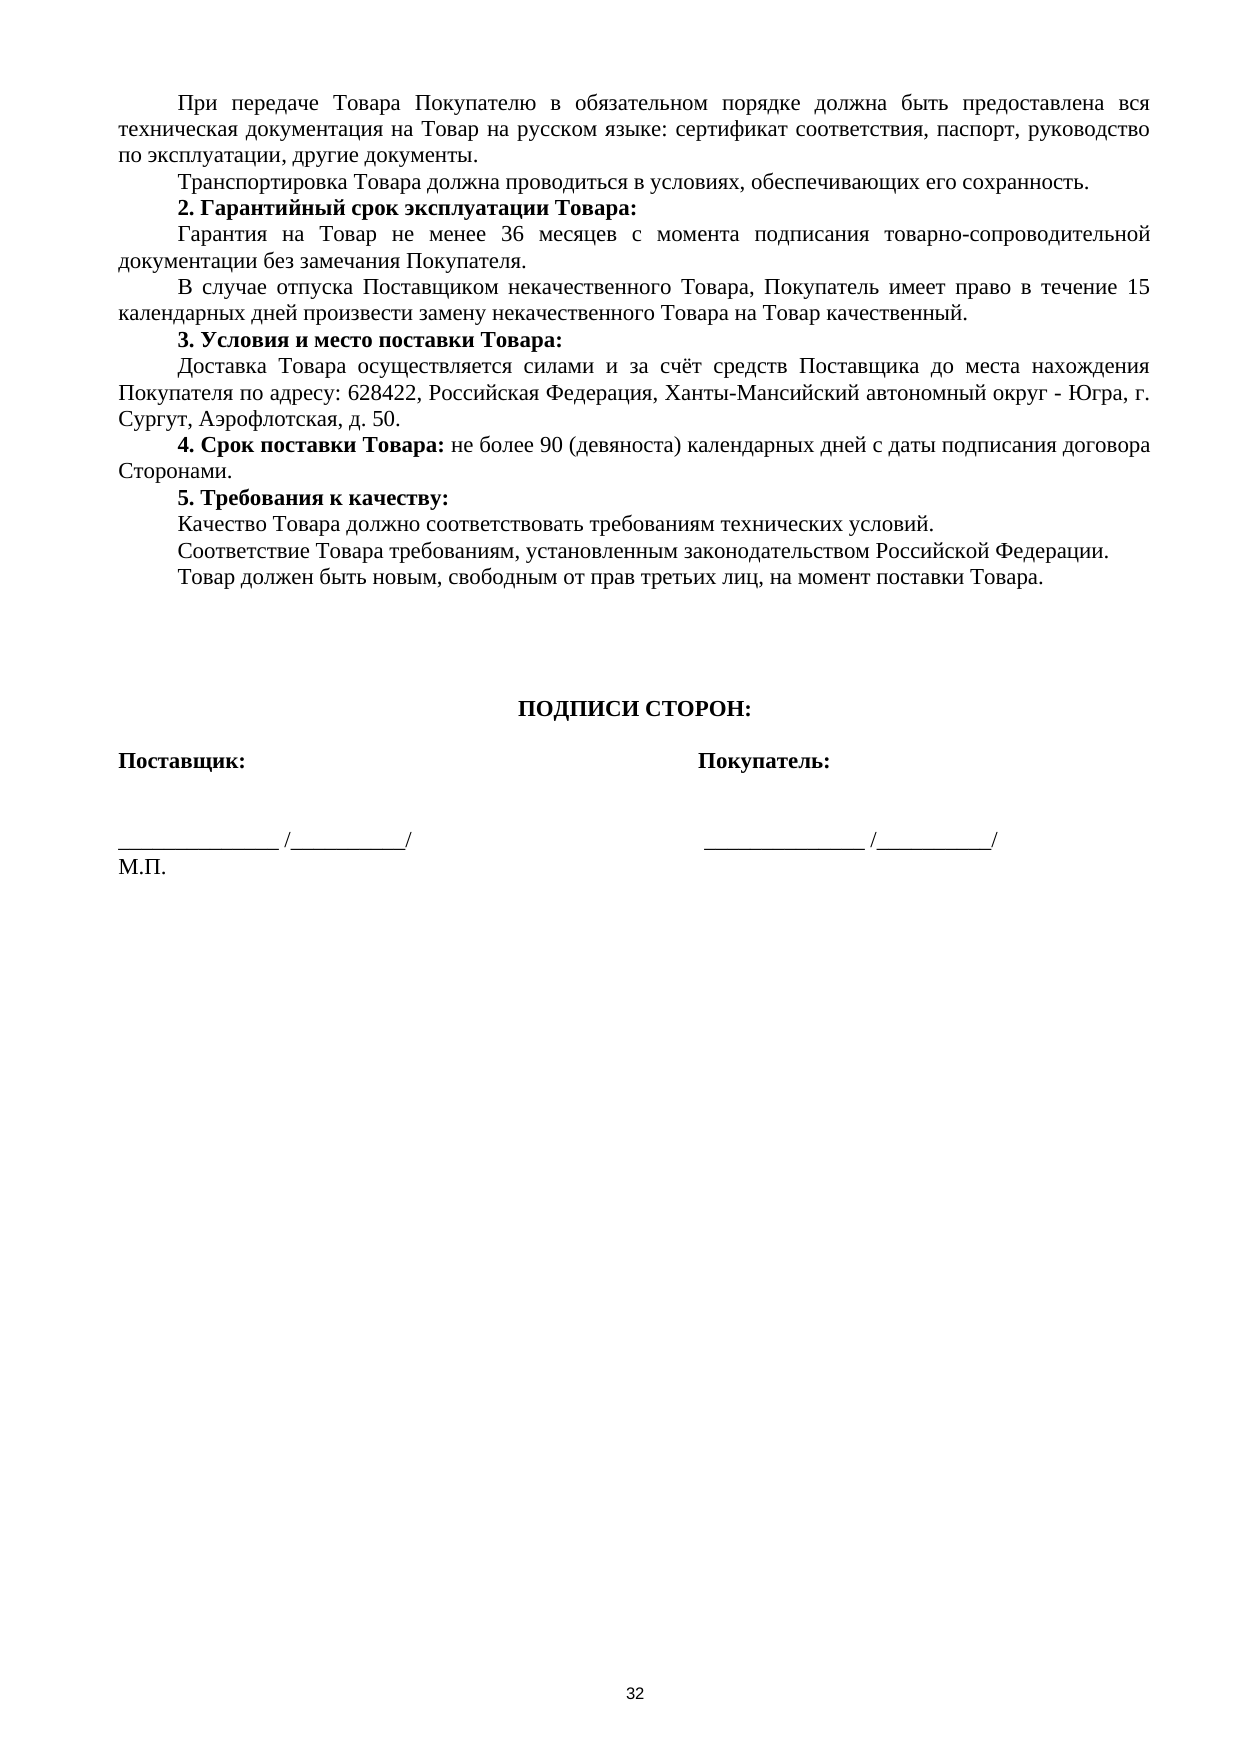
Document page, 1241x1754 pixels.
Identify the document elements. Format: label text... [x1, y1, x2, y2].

text Гарантия на Товар не менее 36 месяцев с момента подписания товарно-сопроводительной документации без замечания Покупателя. [118, 220, 1152, 273]
text 3. Условия и место поставки Товара: [118, 326, 1152, 352]
text ПОДПИСИ СТОРОН: [118, 695, 1152, 721]
text В случае отпуска Поставщиком некачественного Товара, Покупатель имеет право в течение 15 календарных дней произвести замену некачественного Товара на Товар качественный. [118, 273, 1152, 326]
text М.П. [118, 853, 1152, 879]
text Доставка Товара осуществляется силами и за счёт средств Поставщика до места нахождения Покупателя по адресу: 628422, Российская Федерация, Ханты-Мансийский автономный округ - Югра, г. Сургут, Аэрофлотская, д. 50. [118, 352, 1152, 431]
text 4. Срок поставки Товара: не более 90 (девяноста) календарных дней с даты подписания договора Сторонами. [118, 431, 1152, 484]
text При передаче Товара Покупателю в обязательном порядке должна быть предоставлена вся техническая документация на Товар на русском языке: сертификат соответствия, паспорт, руководство по эксплуатации, другие документы. [118, 89, 1152, 168]
text 2. Гарантийный срок эксплуатации Товара: [118, 194, 1152, 220]
text Товар должен быть новым, свободным от прав третьих лиц, на момент поставки Товара. [118, 563, 1152, 589]
text Поставщик: Покупатель: [118, 747, 1152, 774]
text Качество Товара должно соответствовать требованиям технических условий. [118, 510, 1152, 537]
text ______________ /__________/ ______________ /__________/ [118, 827, 1152, 853]
text Соответствие Товара требованиям, установленным законодательством Российской Федерации. [118, 537, 1152, 563]
text Транспортировка Товара должна проводиться в условиях, обеспечивающих его сохранность. [118, 168, 1152, 194]
text 5. Требования к качеству: [118, 484, 1152, 510]
